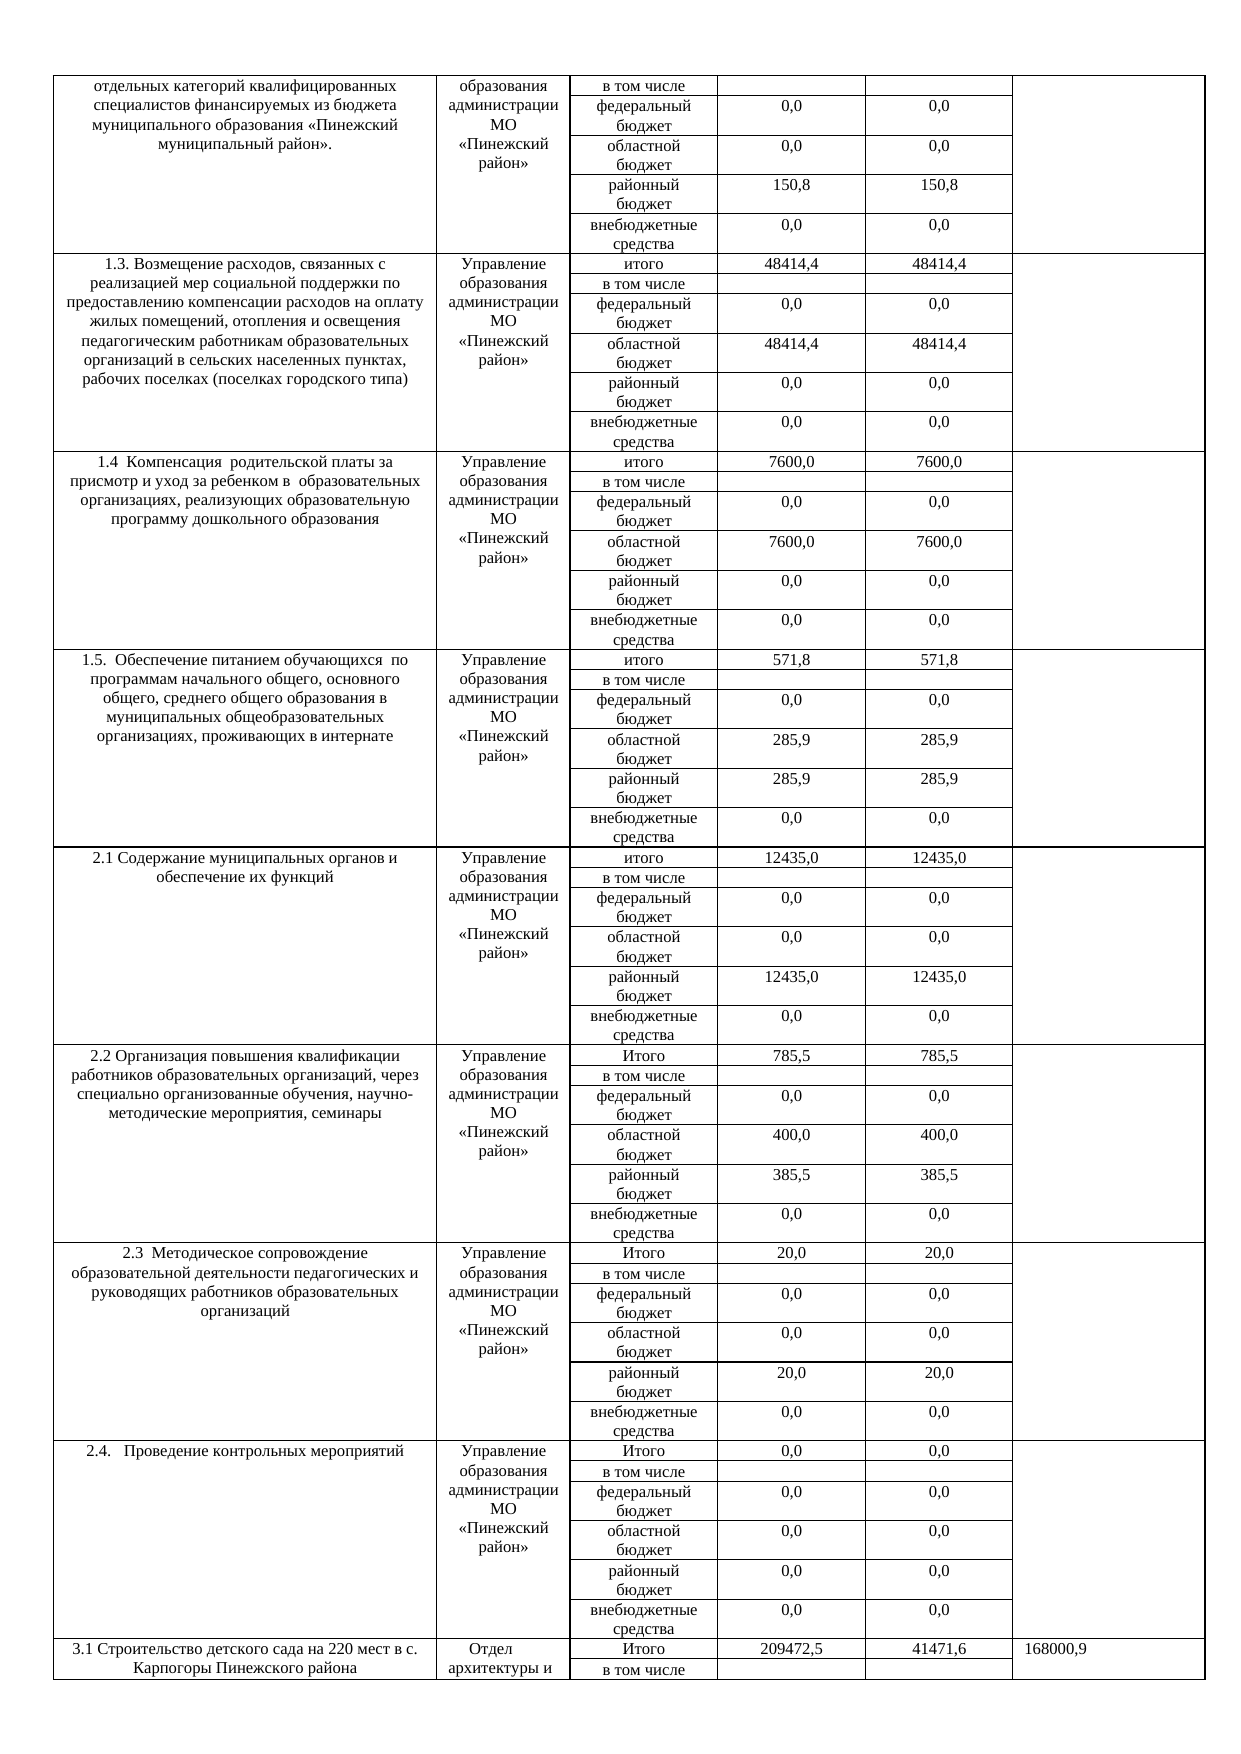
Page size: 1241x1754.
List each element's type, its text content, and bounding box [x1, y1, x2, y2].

table_cell Управление образования администрации МО «Пинежский район» [437, 650, 569, 846]
table_cell 0,0 [718, 1086, 865, 1124]
table_cell 0,0 [866, 888, 1012, 926]
table_cell 0,0 [866, 1441, 1012, 1460]
table_cell [718, 868, 865, 887]
table_cell в том числе [571, 670, 717, 689]
table_cell [1013, 254, 1204, 451]
table_cell областной бюджет [571, 334, 717, 372]
table_cell 2.4. Проведение контрольных мероприятий [54, 1441, 436, 1638]
table_cell областной бюджет [571, 531, 717, 570]
table_cell федеральный бюджет [571, 1482, 717, 1520]
table_cell внебюджетные средства [571, 412, 717, 451]
table_cell [718, 670, 865, 689]
table_cell 0,0 [718, 571, 865, 609]
table_cell [1013, 650, 1204, 846]
table_cell Управление образования администрации МО «Пинежский район» [437, 848, 569, 1044]
table_cell 0,0 [718, 927, 865, 966]
table_cell [866, 1659, 1012, 1678]
table_cell 0,0 [718, 888, 865, 926]
table_cell 285,9 [866, 769, 1012, 807]
table_cell 3.1 Строительство детского сада на 220 мест в с. Карпогоры Пинежского района [54, 1639, 436, 1678]
table_cell 0,0 [866, 373, 1012, 411]
table_cell Итого [571, 1243, 717, 1262]
table_cell 0,0 [866, 1560, 1012, 1599]
table_cell 0,0 [718, 1600, 865, 1638]
table_cell 1.4 Компенсация родительской платы за присмотр и уход за ребенком в образовательных организациях, реализующих образовательную программу дошкольного образования [54, 452, 436, 648]
table_cell в том числе [571, 1066, 717, 1085]
table_cell 0,0 [866, 1204, 1012, 1242]
table_cell 0,0 [866, 1521, 1012, 1559]
table_cell 20,0 [866, 1363, 1012, 1401]
table_cell 0,0 [866, 1323, 1012, 1361]
table_cell внебюджетные средства [571, 808, 717, 846]
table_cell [437, 76, 569, 253]
table_cell [1013, 452, 1204, 648]
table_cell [437, 1639, 569, 1678]
table_cell районный бюджет [571, 967, 717, 1005]
table_cell [866, 1461, 1012, 1481]
table_cell 7600,0 [718, 531, 865, 570]
table_cell в том числе [571, 1659, 717, 1678]
table_cell федеральный бюджет [571, 1284, 717, 1322]
table_cell [718, 1461, 865, 1481]
table_cell 2.1 Содержание муниципальных органов и обеспечение их функций [54, 848, 436, 1044]
table_cell Управление образования администрации МО «Пинежский район» [437, 452, 569, 648]
table_cell 285,9 [866, 729, 1012, 768]
table_cell 41471,6 [866, 1639, 1012, 1658]
table_cell 7600,0 [718, 452, 865, 471]
table_cell федеральный бюджет [571, 690, 717, 728]
table_cell 12435,0 [718, 848, 865, 867]
table_cell 0,0 [866, 1482, 1012, 1520]
table_cell 0,0 [866, 1600, 1012, 1638]
table_cell 0,0 [718, 1284, 865, 1322]
table_cell 20,0 [866, 1243, 1012, 1262]
table_cell 0,0 [866, 492, 1012, 530]
table_cell 400,0 [718, 1125, 865, 1163]
table_cell 571,8 [718, 650, 865, 669]
table_cell областной бюджет [571, 927, 717, 966]
table_cell 0,0 [718, 492, 865, 530]
table_cell районный бюджет [571, 1560, 717, 1599]
table_cell 0,0 [718, 214, 865, 253]
table_cell [1013, 1045, 1204, 1242]
table_cell 7600,0 [866, 452, 1012, 471]
table_cell [866, 472, 1012, 491]
table_cell внебюджетные средства [571, 1600, 717, 1638]
table_cell [866, 868, 1012, 887]
table_cell [718, 1659, 865, 1678]
table_cell 0,0 [866, 96, 1012, 134]
table_cell 0,0 [718, 1521, 865, 1559]
table_cell 0,0 [718, 373, 865, 411]
table_cell 0,0 [866, 1086, 1012, 1124]
table_cell 0,0 [718, 1006, 865, 1044]
table_cell 150,8 [718, 175, 865, 213]
table_cell [1013, 848, 1204, 1044]
table_cell федеральный бюджет [571, 888, 717, 926]
table_cell 400,0 [866, 1125, 1012, 1163]
table_cell Управление образования администрации МО «Пинежский район» [437, 1045, 569, 1242]
table_cell 48414,4 [718, 254, 865, 273]
table_cell в том числе [571, 1461, 717, 1481]
table_cell 0,0 [718, 808, 865, 846]
table_cell [718, 274, 865, 293]
table_cell Управление образования администрации МО «Пинежский район» [437, 1441, 569, 1638]
table_cell [866, 1066, 1012, 1085]
table_cell 0,0 [866, 690, 1012, 728]
table_cell областной бюджет [571, 729, 717, 768]
table_cell 0,0 [718, 96, 865, 134]
table_cell 12435,0 [866, 967, 1012, 1005]
table_cell 0,0 [866, 412, 1012, 451]
table_cell 48414,4 [718, 334, 865, 372]
table_cell [866, 76, 1012, 95]
table_cell Итого [571, 1441, 717, 1460]
table_cell в том числе [571, 472, 717, 491]
table_cell 0,0 [718, 294, 865, 332]
table_cell районный бюджет [571, 175, 717, 213]
table_cell районный бюджет [571, 1363, 717, 1401]
table_cell 785,5 [718, 1045, 865, 1064]
table_cell в том числе [571, 76, 717, 95]
table_cell 1.5. Обеспечение питанием обучающихся по программам начального общего, основного общего, среднего общего образования в муниципальных общеобразовательных организациях, проживающих в интернате [54, 650, 436, 846]
table_cell 0,0 [866, 1402, 1012, 1440]
table_cell 0,0 [718, 610, 865, 648]
table_cell федеральный бюджет [571, 1086, 717, 1124]
table_cell 0,0 [718, 690, 865, 728]
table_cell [54, 76, 436, 253]
table_cell 0,0 [866, 1284, 1012, 1322]
table_cell 285,9 [718, 729, 865, 768]
table_cell районный бюджет [571, 1165, 717, 1203]
table_cell Итого [571, 1639, 717, 1658]
table_cell внебюджетные средства [571, 610, 717, 648]
table_cell 12435,0 [866, 848, 1012, 867]
table_cell 0,0 [866, 214, 1012, 253]
table_cell федеральный бюджет [571, 294, 717, 332]
table_cell 7600,0 [866, 531, 1012, 570]
table_cell 0,0 [866, 136, 1012, 174]
table_cell Управление образования администрации МО «Пинежский район» [437, 1243, 569, 1440]
table_cell 0,0 [866, 1006, 1012, 1044]
table_cell Итого [571, 1045, 717, 1064]
table_cell 48414,4 [866, 334, 1012, 372]
table_cell [718, 472, 865, 491]
table_cell 20,0 [718, 1243, 865, 1262]
table_cell 209472,5 [718, 1639, 865, 1658]
table_cell 0,0 [718, 1441, 865, 1460]
table_cell 0,0 [718, 1560, 865, 1599]
table_cell 12435,0 [718, 967, 865, 1005]
table_cell внебюджетные средства [571, 1006, 717, 1044]
table_cell 2.3 Методическое сопровождение образовательной деятельности педагогических и руководящих работников образовательных организаций [54, 1243, 436, 1440]
table_cell 785,5 [866, 1045, 1012, 1064]
table_cell 571,8 [866, 650, 1012, 669]
table_cell итого [571, 452, 717, 471]
table_cell областной бюджет [571, 1323, 717, 1361]
table_cell 0,0 [718, 136, 865, 174]
table_cell областной бюджет [571, 136, 717, 174]
table_cell в том числе [571, 274, 717, 293]
table_cell 285,9 [718, 769, 865, 807]
table_cell 385,5 [718, 1165, 865, 1203]
table_cell 0,0 [718, 1323, 865, 1361]
table_cell 0,0 [866, 808, 1012, 846]
table_cell федеральный бюджет [571, 96, 717, 134]
table_cell 2.2 Организация повышения квалификации работников образовательных организаций, через специально организованные обучения, научно-методические мероприятия, семинары [54, 1045, 436, 1242]
table_cell [1013, 76, 1204, 253]
table_cell 0,0 [866, 610, 1012, 648]
table_cell [1013, 1243, 1204, 1440]
table_cell 0,0 [866, 294, 1012, 332]
table_cell [718, 1066, 865, 1085]
table_cell 150,8 [866, 175, 1012, 213]
table_cell районный бюджет [571, 571, 717, 609]
table_cell [866, 670, 1012, 689]
table_cell 0,0 [718, 412, 865, 451]
table_cell федеральный бюджет [571, 492, 717, 530]
table_cell в том числе [571, 868, 717, 887]
table_cell 0,0 [866, 927, 1012, 966]
table_cell в том числе [571, 1264, 717, 1283]
table_cell внебюджетные средства [571, 1402, 717, 1440]
table_cell внебюджетные средства [571, 1204, 717, 1242]
table_cell внебюджетные средства [571, 214, 717, 253]
table_cell [1013, 1441, 1204, 1638]
table_cell 0,0 [866, 571, 1012, 609]
table_cell областной бюджет [571, 1521, 717, 1559]
table_cell 0,0 [718, 1482, 865, 1520]
table_cell [866, 274, 1012, 293]
table_cell [718, 76, 865, 95]
table_cell 0,0 [718, 1204, 865, 1242]
table_cell итого [571, 848, 717, 867]
table_cell 48414,4 [866, 254, 1012, 273]
table_cell районный бюджет [571, 373, 717, 411]
table_cell итого [571, 650, 717, 669]
table_cell итого [571, 254, 717, 273]
table_cell районный бюджет [571, 769, 717, 807]
table_cell [718, 1264, 865, 1283]
table_cell 0,0 [718, 1402, 865, 1440]
table_cell [866, 1264, 1012, 1283]
table_cell 385,5 [866, 1165, 1012, 1203]
table_cell Управление образования администрации МО «Пинежский район» [437, 254, 569, 451]
table_cell 1.3. Возмещение расходов, связанных с реализацией мер социальной поддержки по предоставлению компенсации расходов на оплату жилых помещений, отопления и освещения педагогическим работникам образовательных организаций в сельских населенных пунктах, рабочих поселках (поселках городского типа) [54, 254, 436, 451]
table_cell областной бюджет [571, 1125, 717, 1163]
table_cell 20,0 [718, 1363, 865, 1401]
